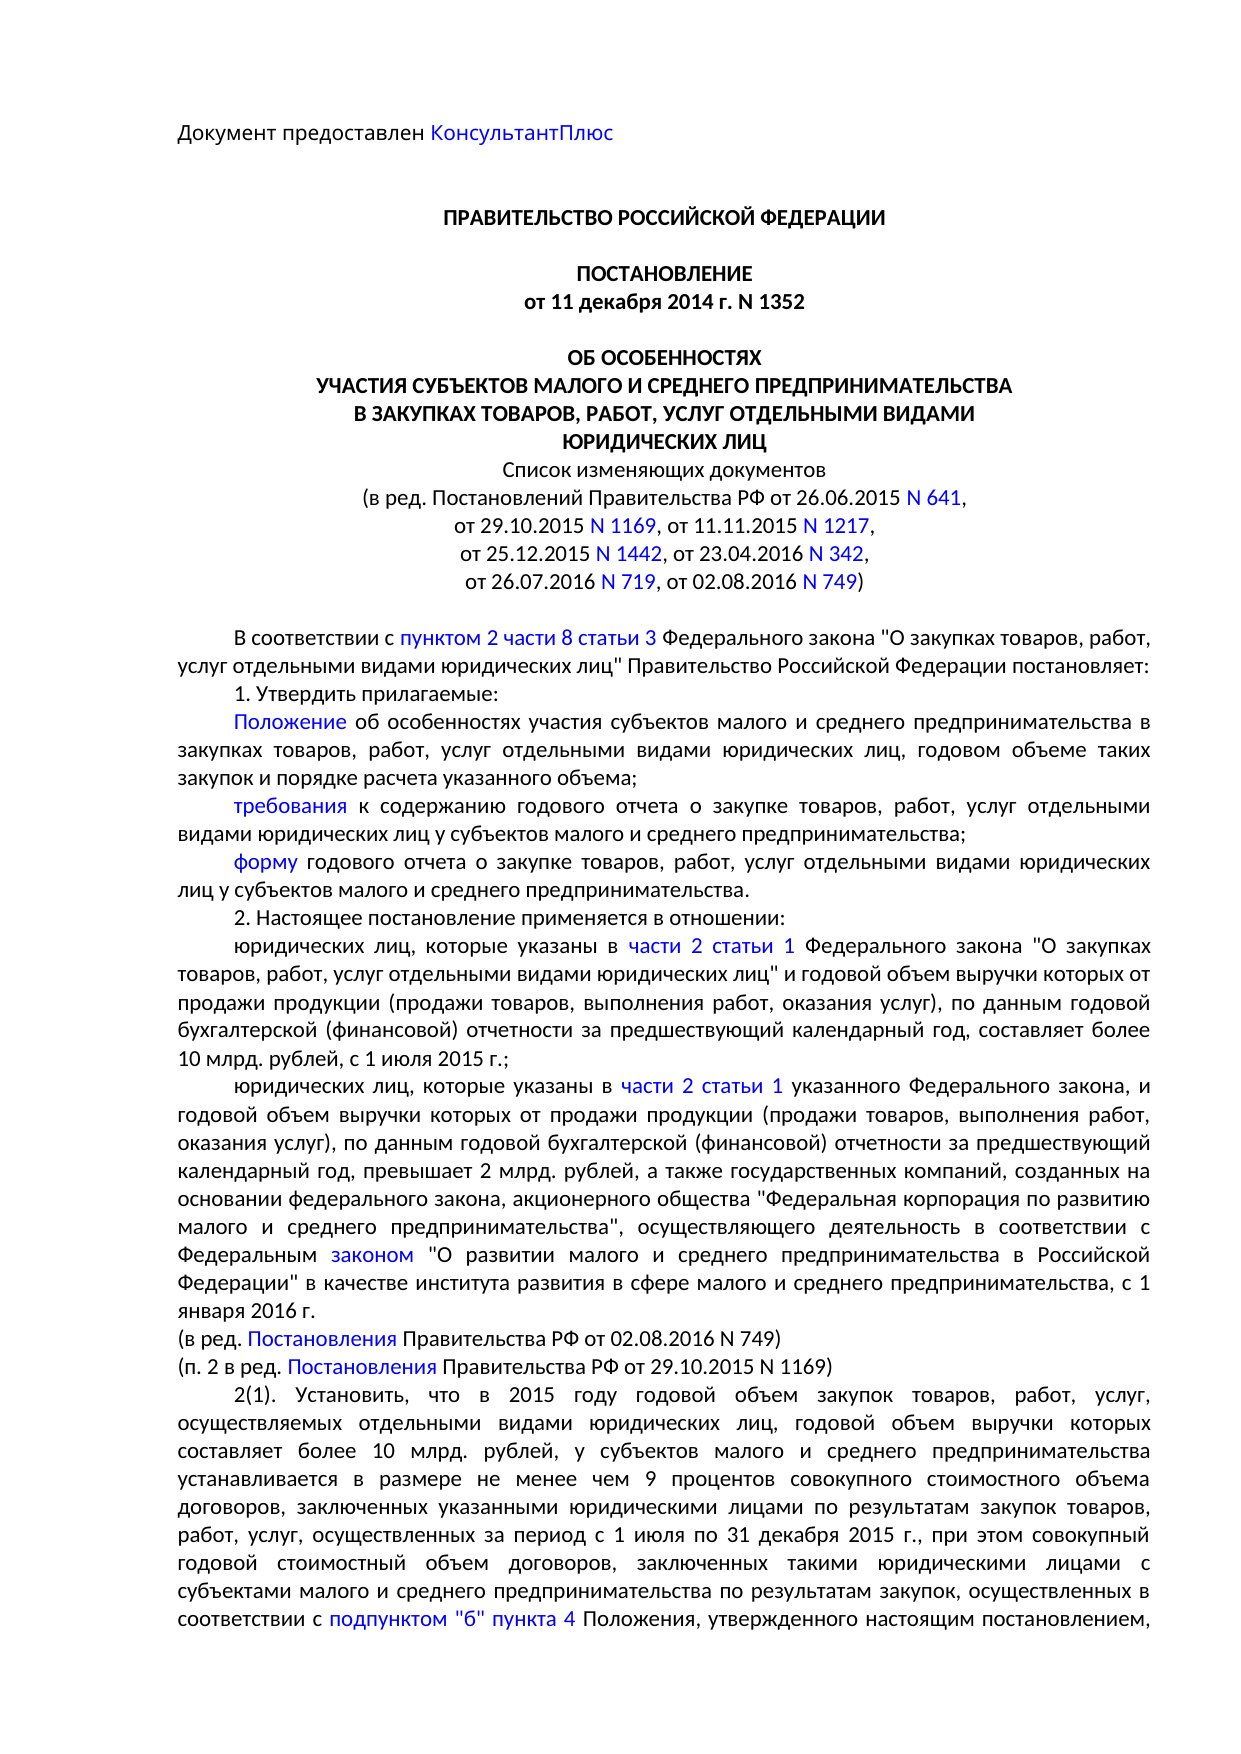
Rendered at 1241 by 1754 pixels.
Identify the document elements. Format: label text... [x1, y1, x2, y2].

text от 26.07.2016 N 719, от 02.08.2016 N 749) [177, 567, 1152, 595]
text от 29.10.2015 N 1169, от 11.11.2015 N 1217, [177, 511, 1152, 539]
title В ЗАКУПКАХ ТОВАРОВ, РАБОТ, УСЛУГ ОТДЕЛЬНЫМИ ВИДАМИ [177, 399, 1152, 427]
title УЧАСТИЯ СУБЪЕКТОВ МАЛОГО И СРЕДНЕГО ПРЕДПРИНИМАТЕЛЬСТВА [177, 371, 1152, 399]
text юридических лиц, которые указаны в части 2 статьи 1 Федерального закона "О закупках товаров, работ, услуг отдельными видами юридических лиц" и годовой объем выручки которых от продажи продукции (продажи товаров, выполнения работ, оказания услуг), по данным годовой бухгалтерской (финансовой) отчетности за предшествующий календарный год, составляет более 10 млрд. рублей, с 1 июля 2015 г.; [177, 932, 1152, 1072]
text от 25.12.2015 N 1442, от 23.04.2016 N 342, [177, 539, 1152, 567]
title Документ предоставлен КонсультантПлюс [177, 118, 1152, 175]
text 2. Настоящее постановление применяется в отношении: [177, 903, 1152, 932]
title ПРАВИТЕЛЬСТВО РОССИЙСКОЙ ФЕДЕРАЦИИ [177, 203, 1152, 231]
text (в ред. Постановлений Правительства РФ от 26.06.2015 N 641, [177, 483, 1152, 511]
text форму годового отчета о закупке товаров, работ, услуг отдельными видами юридических лиц у субъектов малого и среднего предпринимательства. [177, 847, 1152, 903]
text (п. 2 в ред. Постановления Правительства РФ от 29.10.2015 N 1169) [177, 1352, 1152, 1380]
text (в ред. Постановления Правительства РФ от 02.08.2016 N 749) [177, 1324, 1152, 1352]
text юридических лиц, которые указаны в части 2 статьи 1 указанного Федерального закона, и годовой объем выручки которых от продажи продукции (продажи товаров, выполнения работ, оказания услуг), по данным годовой бухгалтерской (финансовой) отчетности за предшествующий календарный год, превышает 2 млрд. рублей, а также государственных компаний, созданных на основании федерального закона, акционерного общества "Федеральная корпорация по развитию малого и среднего предпринимательства", осуществляющего деятельность в соответствии с Федеральным законом "О развитии малого и среднего предпринимательства в Российской Федерации" в качестве института развития в сфере малого и среднего предпринимательства, с 1 января 2016 г. [177, 1072, 1152, 1324]
text Список изменяющих документов [177, 455, 1152, 483]
text В соответствии с пунктом 2 части 8 статьи 3 Федерального закона "О закупках товаров, работ, услуг отдельными видами юридических лиц" Правительство Российской Федерации постановляет: [177, 623, 1152, 679]
title ОБ ОСОБЕННОСТЯХ [177, 343, 1152, 371]
text 1. Утвердить прилагаемые: [177, 679, 1152, 707]
title от 11 декабря 2014 г. N 1352 [177, 287, 1152, 315]
text требования к содержанию годового отчета о закупке товаров, работ, услуг отдельными видами юридических лиц у субъектов малого и среднего предпринимательства; [177, 791, 1152, 847]
title ЮРИДИЧЕСКИХ ЛИЦ [177, 427, 1152, 455]
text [177, 1380, 1152, 1632]
text Положение об особенностях участия субъектов малого и среднего предпринимательства в закупках товаров, работ, услуг отдельными видами юридических лиц, годовом объеме таких закупок и порядке расчета указанного объема; [177, 707, 1152, 791]
title ПОСТАНОВЛЕНИЕ [177, 259, 1152, 287]
